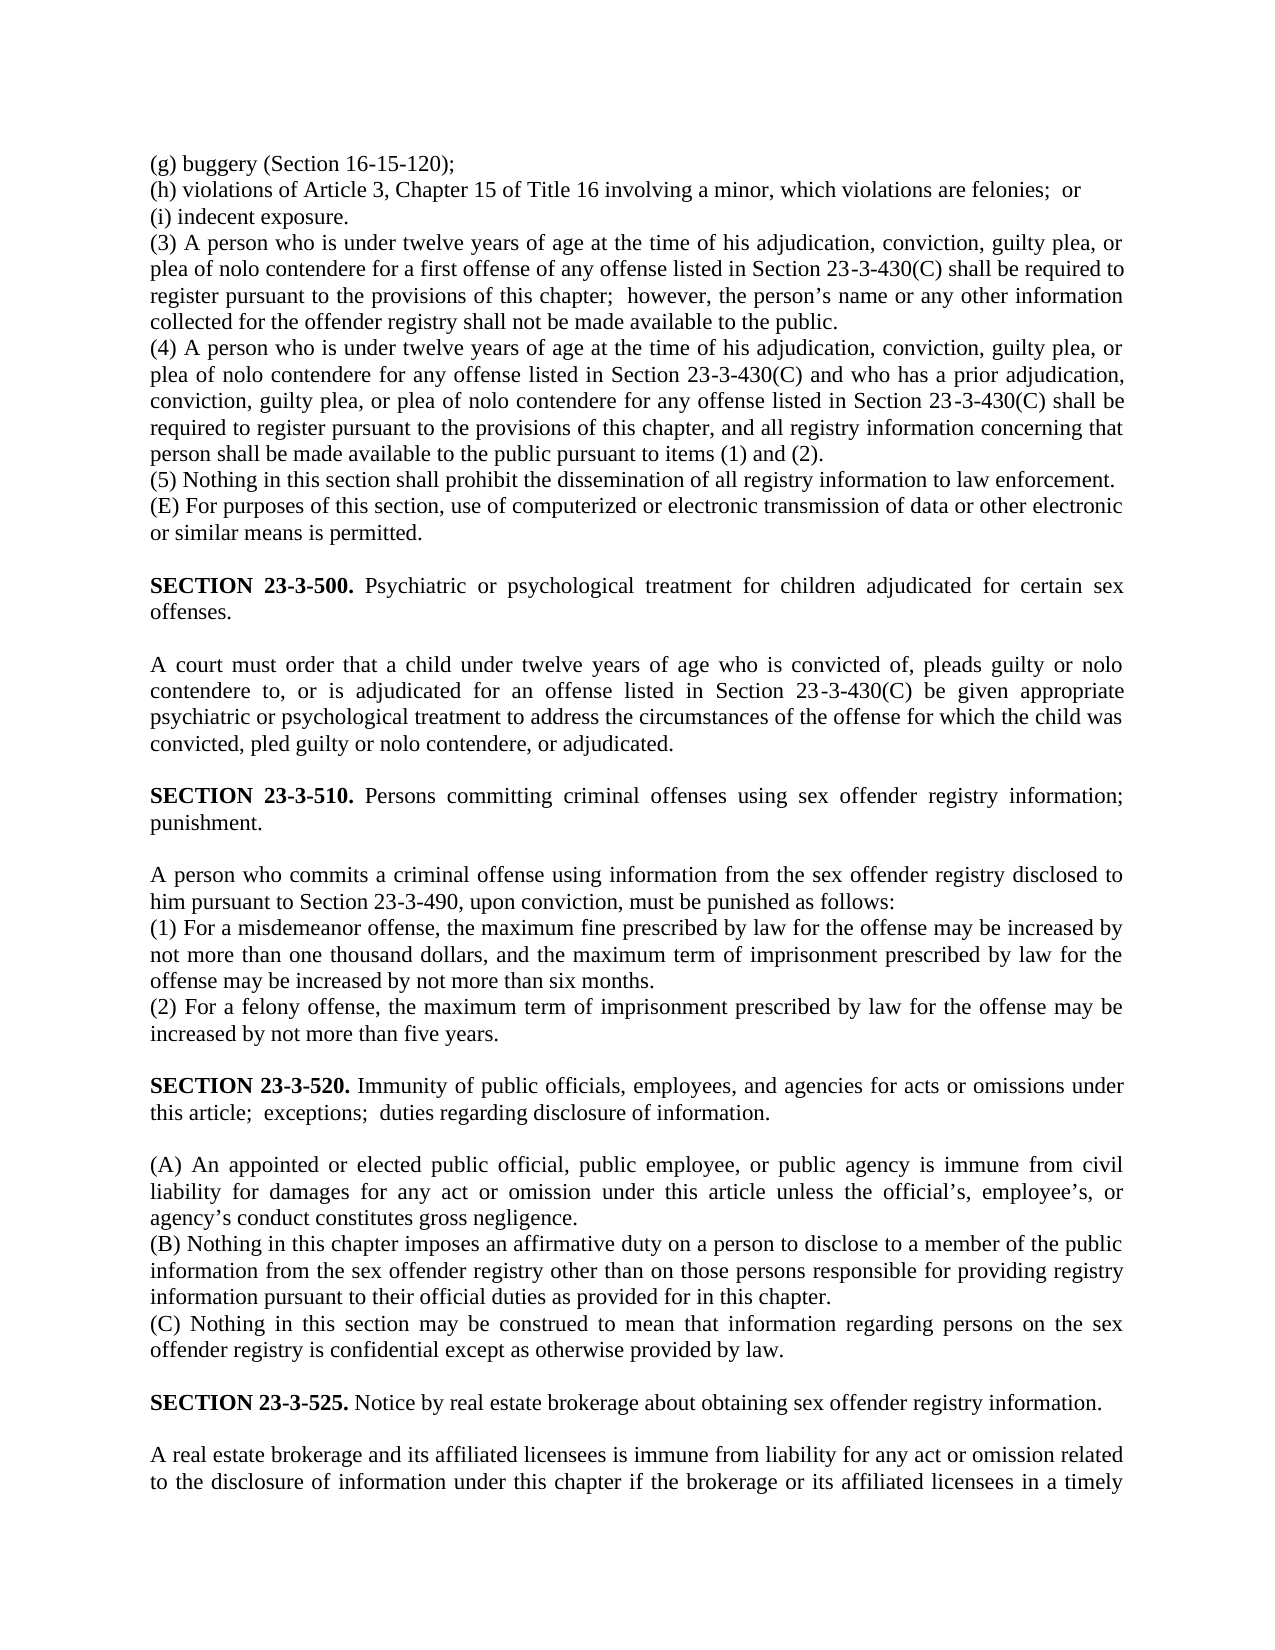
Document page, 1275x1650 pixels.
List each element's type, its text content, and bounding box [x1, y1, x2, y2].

text A person who commits a criminal offense using information from the sex offender registry disclosed to him pursuant to Section 23-3-490, upon conviction, must be punished as follows: [150, 862, 1125, 914]
text SECTION 23-3-520. Immunity of public officials, employees, and agencies for acts or omissions under this article; exceptions; duties regarding disclosure of information. [150, 1072, 1125, 1125]
text (i) indecent exposure. [150, 203, 1125, 229]
text (h) violations of Article 3, Chapter 15 of Title 16 involving a minor, which violations are felonies; or [150, 176, 1125, 203]
text SECTION 23-3-500. Psychiatric or psychological treatment for children adjudicated for certain sex offenses. [150, 572, 1125, 624]
text (C) Nothing in this section may be construed to mean that information regarding persons on the sex offender registry is confidential except as otherwise provided by law. [150, 1309, 1125, 1362]
text A court must order that a child under twelve years of age who is convicted of, pleads guilty or nolo contendere to, or is adjudicated for an offense listed in Section 23-3-430(C) be given appropriate psychiatric or psychological treatment to address the circumstances of the offense for which the child was convicted, pled guilty or nolo contendere, or adjudicated. [150, 651, 1125, 756]
text SECTION 23-3-525. Notice by real estate brokerage about obtaining sex offender registry information. [150, 1389, 1125, 1415]
text SECTION 23-3-510. Persons committing criminal offenses using sex offender registry information; punishment. [150, 782, 1125, 835]
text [150, 1441, 1125, 1494]
text (5) Nothing in this section shall prohibit the dissemination of all registry information to law enforcement. [150, 466, 1125, 493]
text (A) An appointed or elected public official, public employee, or public agency is immune from civil liability for damages for any act or omission under this article unless the official’s, employee’s, or agency’s conduct constitutes gross negligence. [150, 1151, 1125, 1231]
text (E) For purposes of this section, use of computerized or electronic transmission of data or other electronic or similar means is permitted. [150, 493, 1125, 545]
text (1) For a misdemeanor offense, the maximum fine prescribed by law for the offense may be increased by not more than one thousand dollars, and the maximum term of imprisonment prescribed by law for the offense may be increased by not more than six months. [150, 914, 1125, 993]
text (2) For a felony offense, the maximum term of imprisonment prescribed by law for the offense may be increased by not more than five years. [150, 993, 1125, 1046]
text (B) Nothing in this chapter imposes an affirmative duty on a person to disclose to a member of the public information from the sex offender registry other than on those persons responsible for providing registry information pursuant to their official duties as provided for in this chapter. [150, 1231, 1125, 1309]
text (g) buggery (Section 16-15-120); [150, 150, 1125, 176]
text (3) A person who is under twelve years of age at the time of his adjudication, conviction, guilty plea, or plea of nolo contendere for a first offense of any offense listed in Section 23-3-430(C) shall be required to register pursuant to the provisions of this chapter; however, the person’s name or any other information collected for the offender registry shall not be made available to the public. [150, 229, 1125, 334]
text (4) A person who is under twelve years of age at the time of his adjudication, conviction, guilty plea, or plea of nolo contendere for any offense listed in Section 23-3-430(C) and who has a prior adjudication, conviction, guilty plea, or plea of nolo contendere for any offense listed in Section 23-3-430(C) shall be required to register pursuant to the provisions of this chapter, and all registry information concerning that person shall be made available to the public pursuant to items (1) and (2). [150, 334, 1125, 466]
